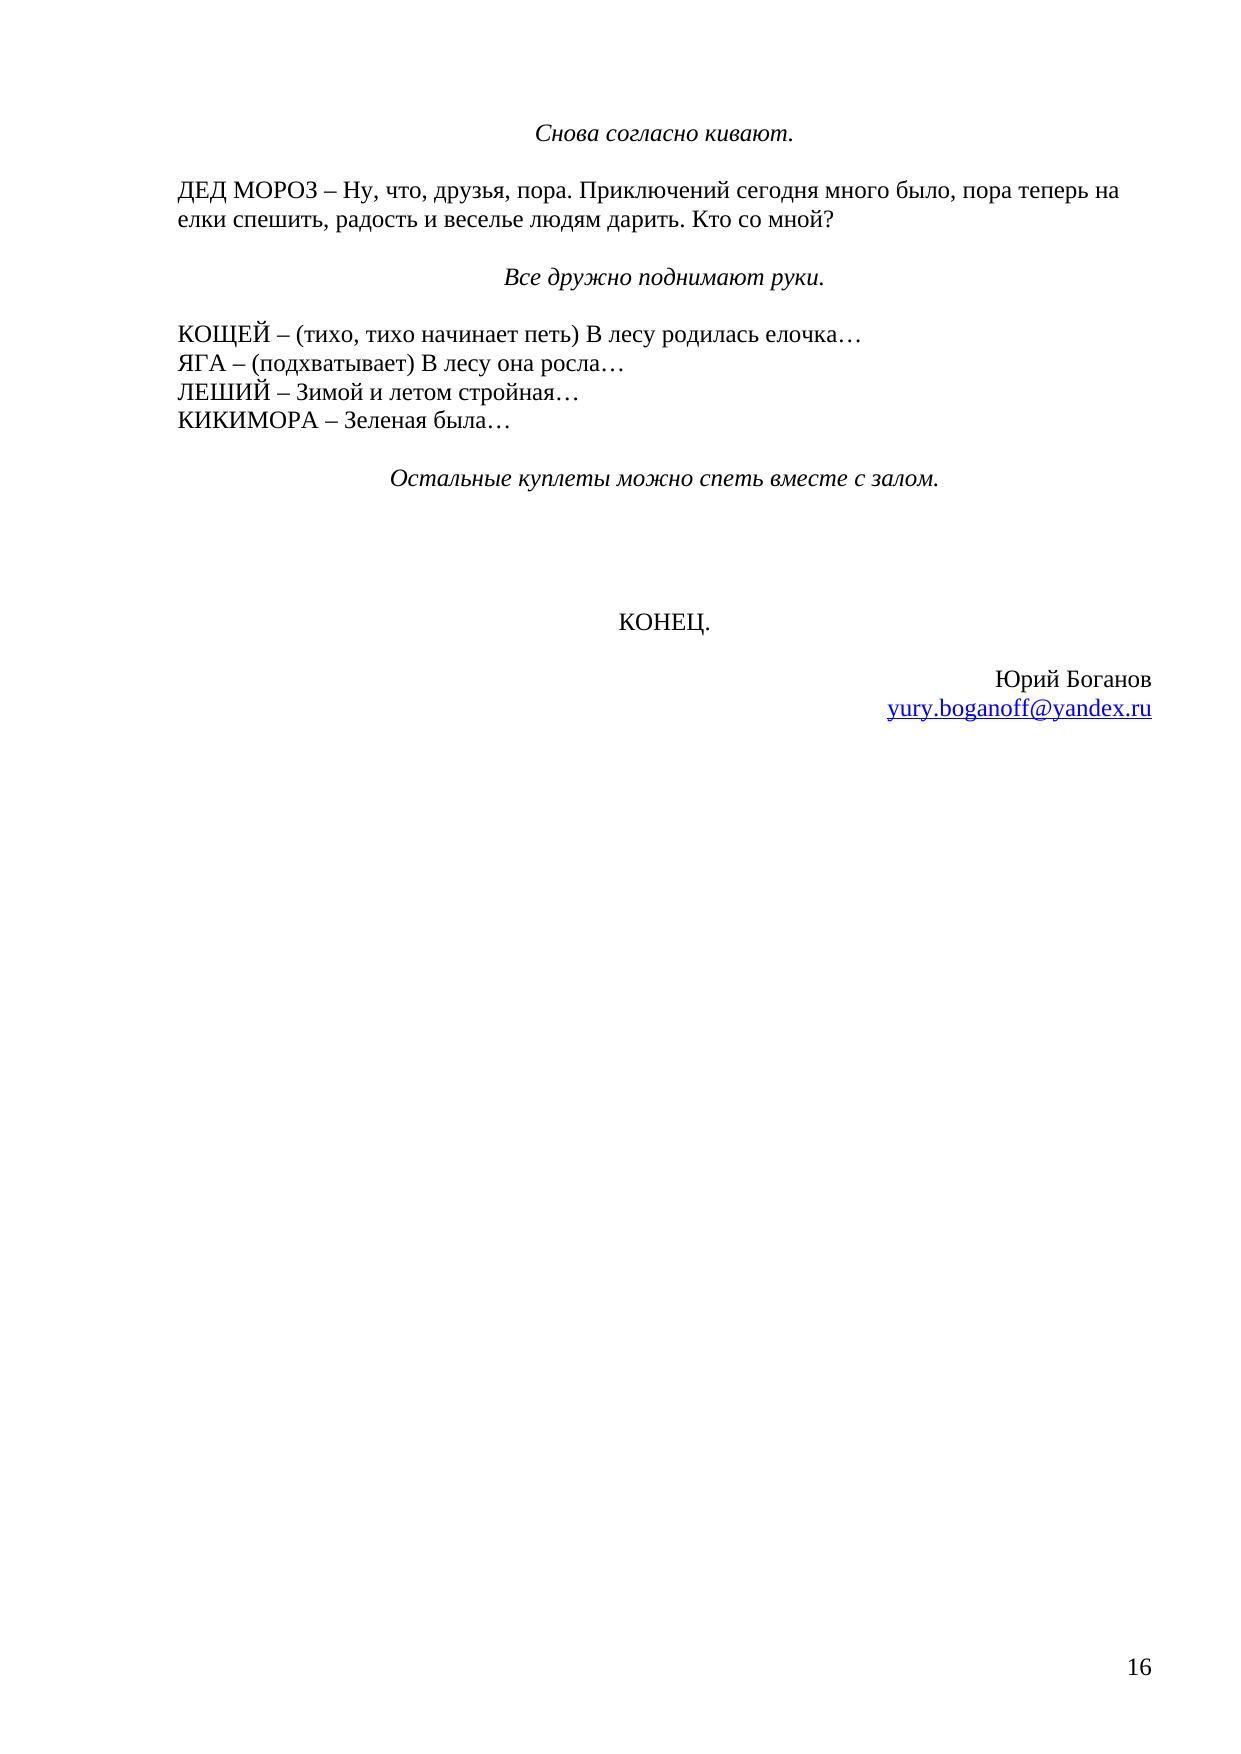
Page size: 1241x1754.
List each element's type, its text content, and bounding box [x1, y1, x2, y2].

text КИКИМОРА – Зеленая была… [177, 406, 1152, 434]
text Снова согласно кивают. [177, 118, 1152, 147]
text Остальные куплеты можно спеть вместе с залом. [177, 463, 1152, 492]
text Юрий Боганов [177, 664, 1152, 693]
text yury.boganoff@yandex.ru [177, 693, 1152, 722]
text Все дружно поднимают руки. [177, 262, 1152, 291]
text КОНЕЦ. [177, 607, 1152, 636]
text ДЕД МОРОЗ – Ну, что, друзья, пора. Приключений сегодня много было, пора теперь на елки спешить, радость и веселье людям дарить. Кто со мной? [177, 176, 1152, 233]
text КОЩЕЙ – (тихо, тихо начинает петь) В лесу родилась елочка… [177, 319, 1152, 348]
text ЯГА – (подхватывает) В лесу она росла… [177, 348, 1152, 377]
text ЛЕШИЙ – Зимой и летом стройная… [177, 377, 1152, 406]
